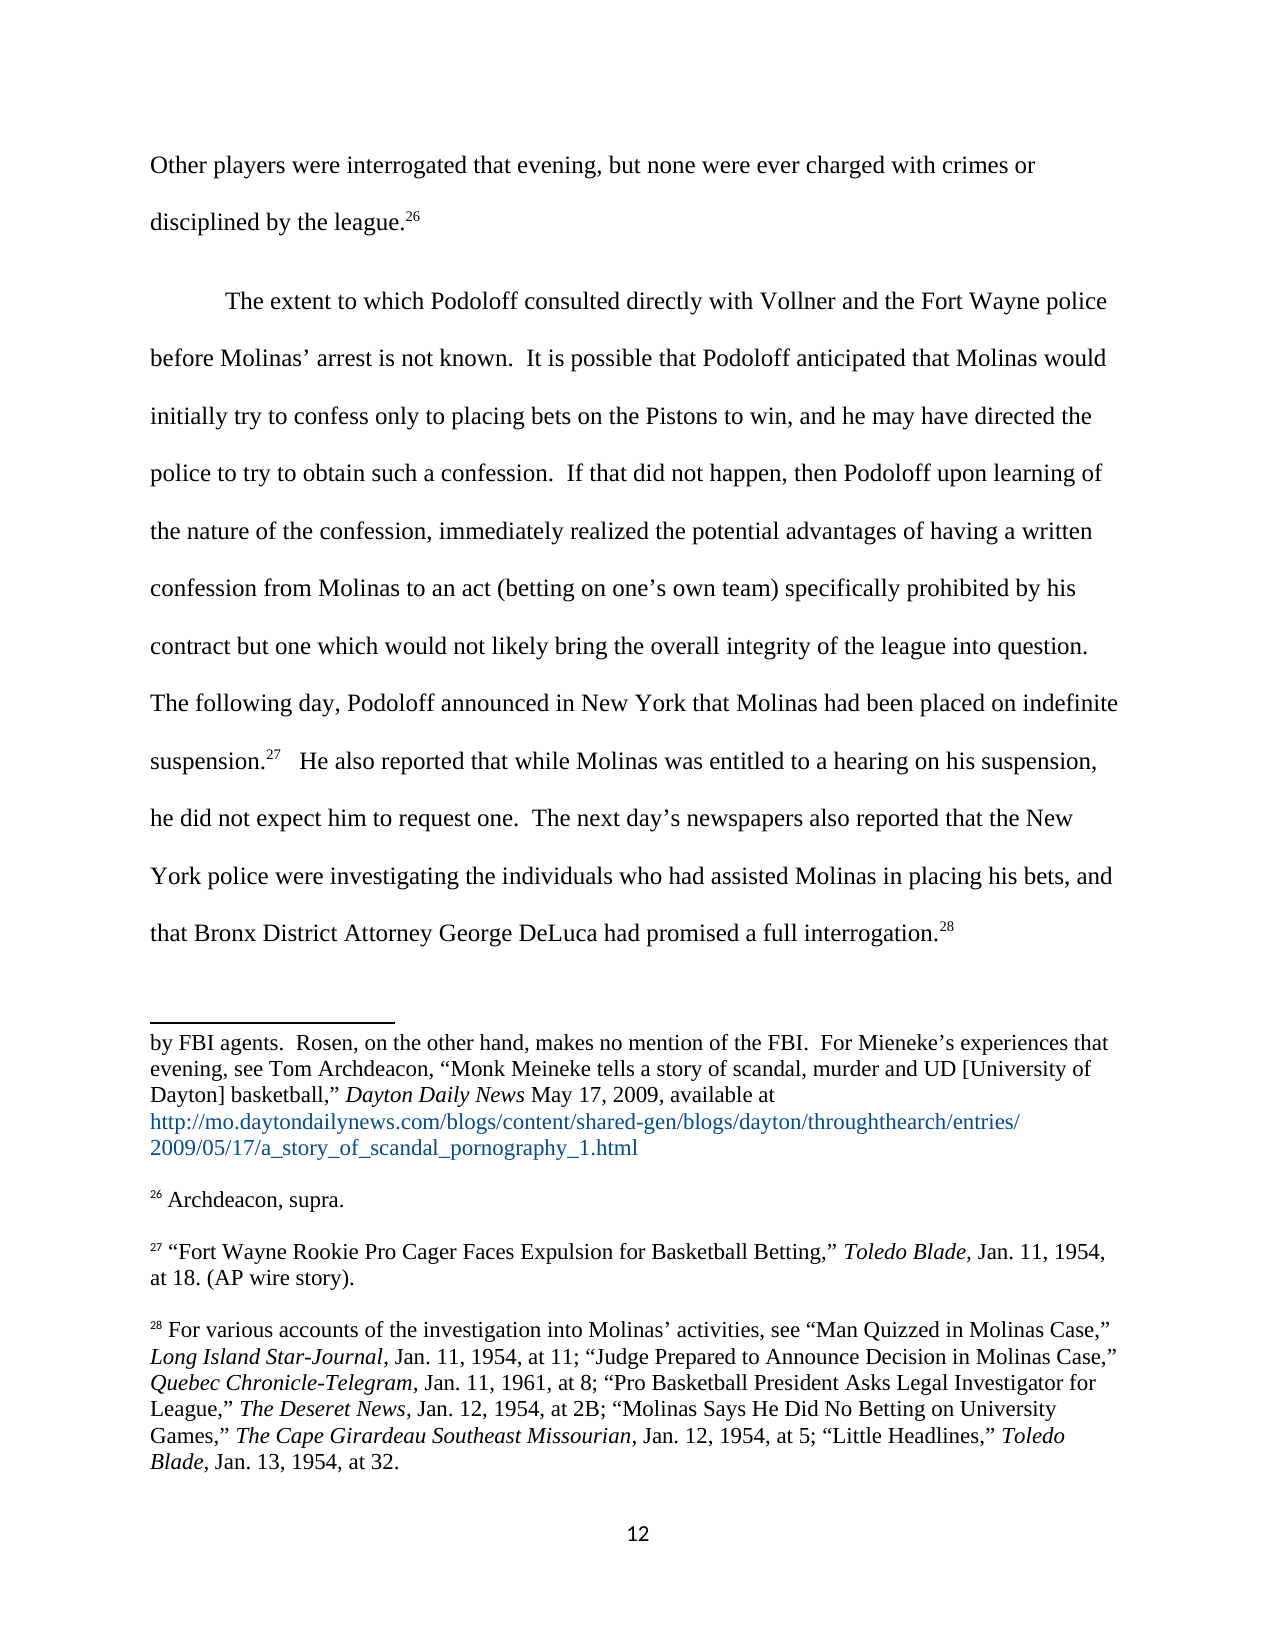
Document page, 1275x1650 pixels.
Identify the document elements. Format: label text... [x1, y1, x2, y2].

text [150, 150, 1125, 236]
text The extent to which Podoloff consulted directly with Vollner and the Fort Wayne police before Molinas’ arrest is not known. It is possible that Podoloff anticipated that Molinas would initially try to confess only to placing bets on the Pistons to win, and he may have directed the police to try to obtain such a confession. If that did not happen, then Podoloff upon learning of the nature of the confession, immediately realized the potential advantages of having a written confession from Molinas to an act (betting on one’s own team) specifically prohibited by his contract but one which would not likely bring the overall integrity of the league into question. The following day, Podoloff announced in New York that Molinas had been placed on indefinite suspension. He also reported that while Molinas was entitled to a hearing on his suspension, he did not expect him to request one. The next day’s newspapers also reported that the New York police were investigating the individuals who had assisted Molinas in placing his bets, and that Bronx District Attorney George DeLuca had promised a full interrogation. [150, 286, 1125, 947]
